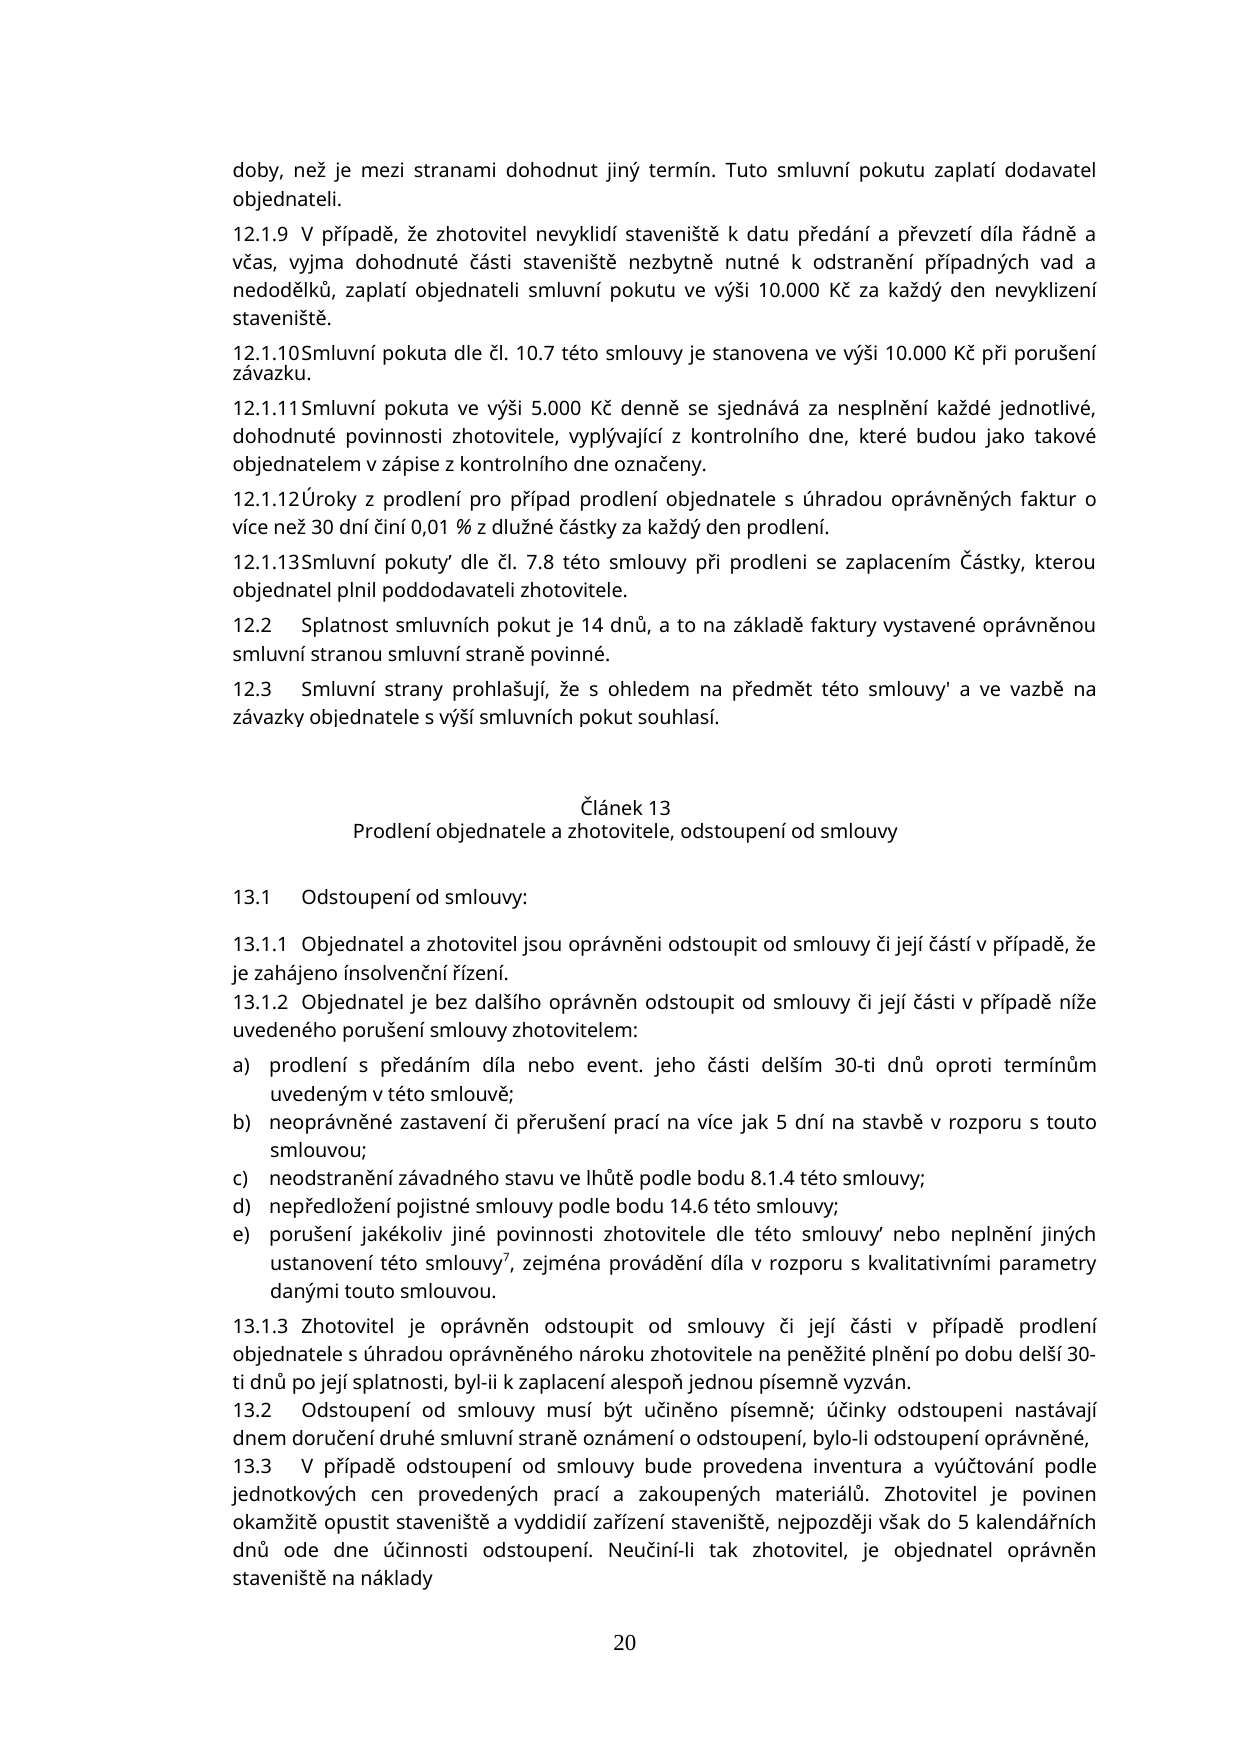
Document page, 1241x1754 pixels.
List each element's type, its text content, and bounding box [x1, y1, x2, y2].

list Úroky z prodlení pro případ prodlení objednatele s úhradou oprávněných faktur o více než 30 dní činí 0,01 % z dlužné částky za každý den prodlení. [232, 483, 1098, 540]
list neodstranění závadného stavu ve lhůtě podle bodu 8.1.4 této smlouvy; [232, 1163, 1098, 1191]
list Smluvní pokuta ve výši 5.000 Kč denně se sjednává za nesplnění každé jednotlivé, dohodnuté povinnosti zhotovitele, vyplývající z kontrolního dne, které budou jako takové objednatelem v zápise z kontrolního dne označeny. [232, 393, 1098, 477]
list prodlení s předáním díla nebo event. jeho části delším 30-ti dnů oproti termínům uvedeným v této smlouvě; [232, 1049, 1098, 1107]
list neoprávněné zastavení či přerušení prací na více jak 5 dní na stavbě v rozporu s touto smlouvou; [232, 1107, 1098, 1163]
list Splatnost smluvních pokut je 14 dnů, a to na základě faktury vystavené oprávněnou smluvní stranou smluvní straně povinné. [232, 610, 1098, 667]
text doby, než je mezi stranami dohodnut jiný termín. Tuto smluvní pokutu zaplatí dodavatel objednateli. [232, 154, 1098, 212]
list Smluvní pokuta dle čl. 10.7 této smlouvy je stanovena ve výši 10.000 Kč při porušení závazku. [232, 344, 1098, 384]
list Objednatel je bez dalšího oprávněn odstoupit od smlouvy či její části v případě níže uvedeného porušení smlouvy zhotovitelem: [232, 986, 1098, 1043]
list Odstoupení od smlouvy musí být učiněno písemně; účinky odstoupeni nastávají dnem doručení druhé smluvní straně oznámení o odstoupení, bylo-li odstoupení oprávněné, [232, 1395, 1098, 1451]
list Zhotovitel je oprávněn odstoupit od smlouvy či její části v případě prodlení objednatele s úhradou oprávněného nároku zhotovitele na peněžité plnění po dobu delší 30-ti dnů po její splatnosti, byl-ii k zaplacení alespoň jednou písemně vyzván. [232, 1311, 1098, 1395]
list porušení jakékoliv jiné povinnosti zhotovitele dle této smlouvy’ nebo neplnění jiných ustanovení této smlouvy7, zejména provádění díla v rozporu s kvalitativními parametry danými touto smlouvou. [232, 1219, 1098, 1304]
list Odstoupení od smlouvy: [232, 888, 1098, 908]
text Článek 13 [153, 800, 1098, 819]
list nepředložení pojistné smlouvy podle bodu 14.6 této smlouvy; [232, 1191, 1098, 1219]
list V případě, že zhotovitel nevyklidí staveniště k datu předání a převzetí díla řádně a včas, vyjma dohodnuté části staveniště nezbytně nutné k odstranění případných vad a nedodělků, zaplatí objednateli smluvní pokutu ve výši 10.000 Kč za každý den nevyklizení staveniště. [232, 219, 1098, 331]
list Smluvní pokuty’ dle čl. 7.8 této smlouvy při prodleni se zaplacením Částky, kterou objednatel plnil poddodavateli zhotovitele. [232, 546, 1098, 603]
text Prodlení objednatele a zhotovitele, odstoupení od smlouvy [153, 822, 1098, 842]
list V případě odstoupení od smlouvy bude provedena inventura a vyúčtování podle jednotkových cen provedených prací a zakoupených materiálů. Zhotovitel je povinen okamžitě opustit staveniště a vyddidií zařízení staveniště, nejpozději však do 5 kalendářních dnů ode dne účinnosti odstoupení. Neučiní-li tak zhotovitel, je objednatel oprávněn staveniště na náklady [232, 1451, 1098, 1591]
list Smluvní strany prohlašují, že s ohledem na předmět této smlouvy' a ve vazbě na závazky objednatele s výší smluvních pokut souhlasí. [232, 673, 1098, 726]
text 20 [613, 1632, 636, 1655]
list Objednatel a zhotovitel jsou oprávněni odstoupit od smlouvy či její částí v případě, že je zahájeno ínsolvenční řízení. [232, 928, 1098, 986]
